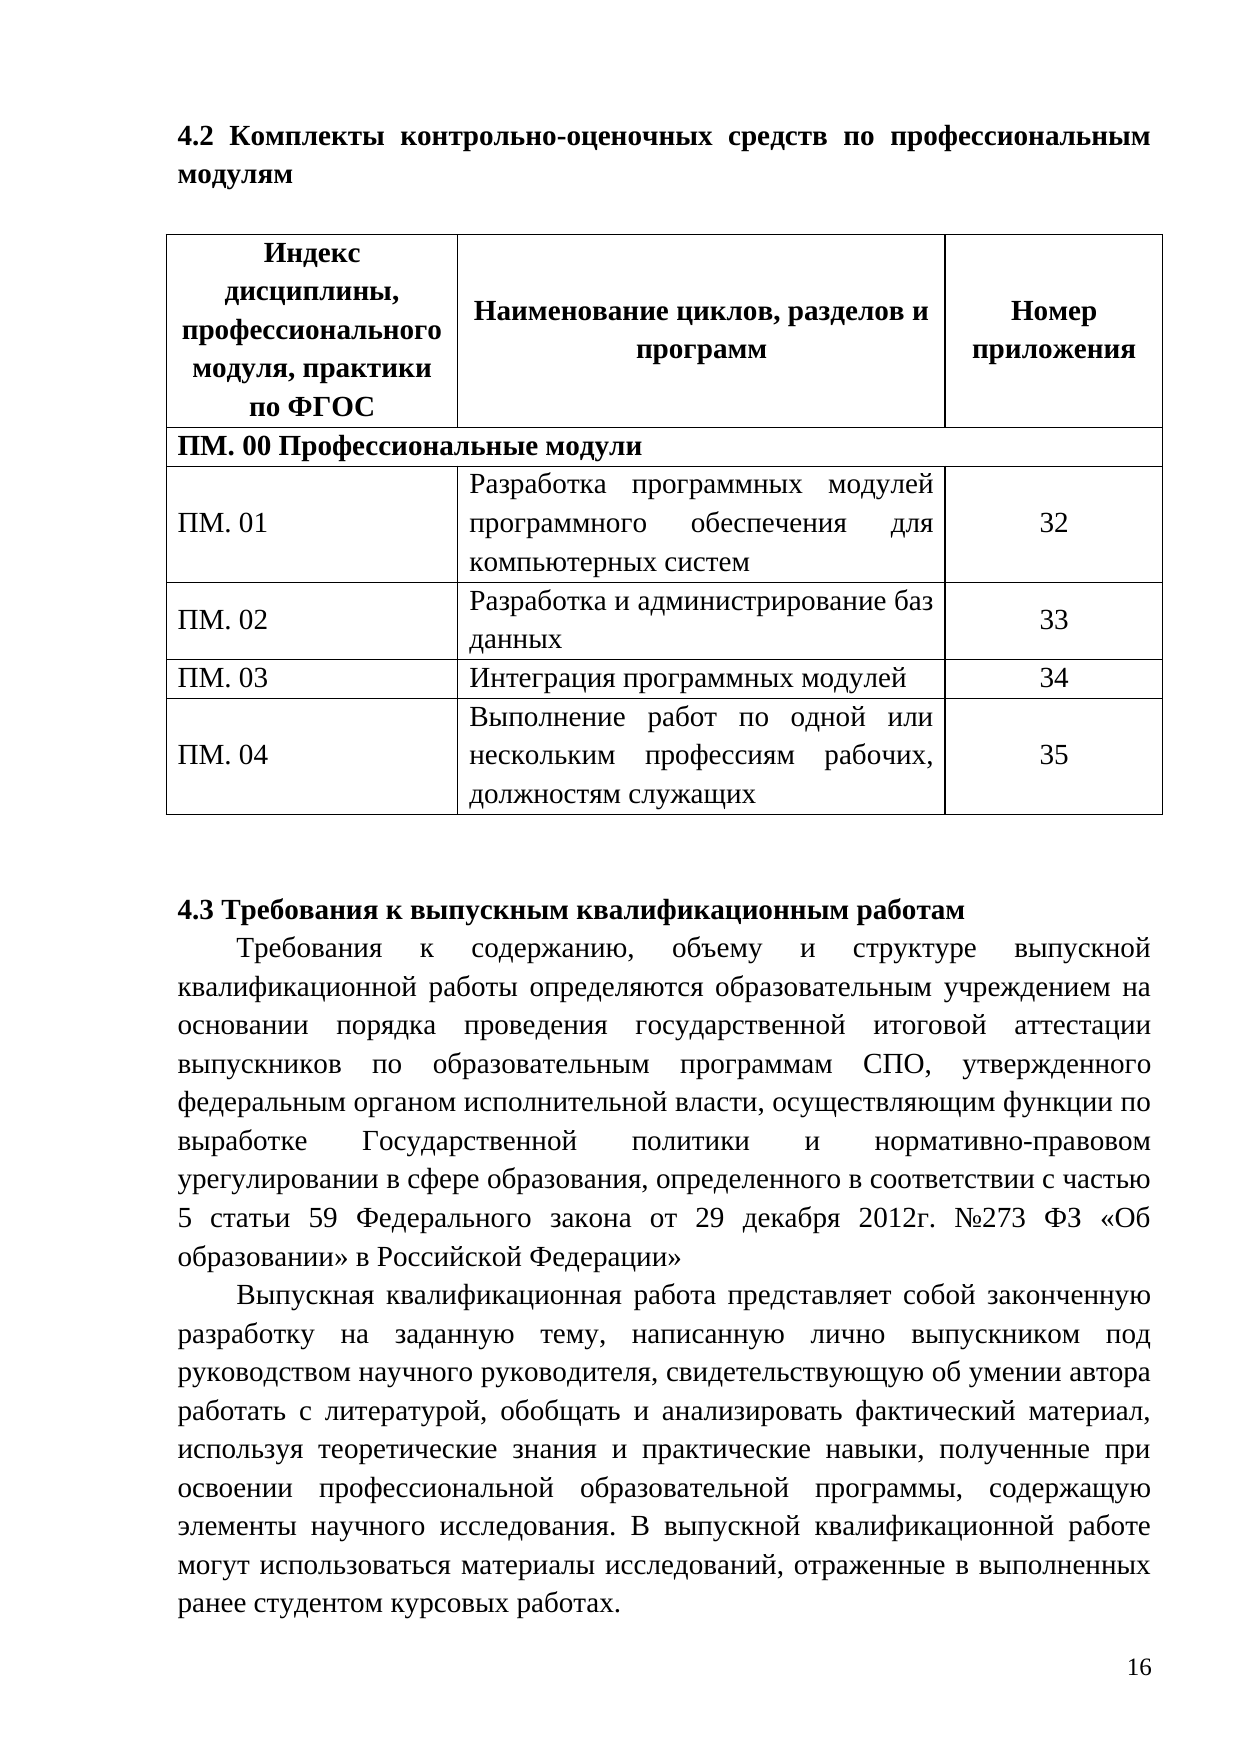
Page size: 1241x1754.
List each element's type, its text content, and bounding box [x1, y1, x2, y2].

text 4.2 Комплекты контрольно-оценочных средств по профессиональным модулям [177, 118, 1152, 190]
table_cell 32 [946, 467, 1162, 582]
table_cell Интеграция программных модулей [458, 660, 944, 698]
table_cell 33 [946, 583, 1162, 659]
table_header Индекс дисциплины, профессионального модуля, практики по ФГОС [167, 235, 457, 427]
table_header Наименование циклов, разделов и программ [458, 235, 944, 427]
table_cell Выполнение работ по одной или нескольким профессиям рабочих, должностям служащих [458, 699, 944, 814]
text Выпускная квалификационная работа представляет собой законченную разработку на заданную тему, написанную лично выпускником под руководством научного руководителя, свидетельствующую об умении автора работать с литературой, обобщать и анализировать фактический материал, используя теоретические знания и практические навыки, полученные при освоении профессиональной образовательной программы, содержащую элементы научного исследования. В выпускной квалификационной работе могут использоваться материалы исследований, отраженные в выполненных ранее студентом курсовых работах. [177, 1277, 1152, 1619]
table_cell 34 [946, 660, 1162, 698]
text 4.3 Требования к выпускным квалификационным работам [177, 892, 1152, 925]
table_header Номер приложения [946, 235, 1162, 427]
table_cell Разработка и администрирование баз данных [458, 583, 944, 659]
table_cell Разработка программных модулей программного обеспечения для компьютерных систем [458, 467, 944, 582]
table_cell 35 [946, 699, 1162, 814]
table_cell ПМ. 04 [167, 699, 457, 814]
table_cell ПМ. 02 [167, 583, 457, 659]
table_cell ПМ. 00 Профессиональные модули [167, 428, 1162, 466]
table_cell ПМ. 03 [167, 660, 457, 698]
table_cell ПМ. 01 [167, 467, 457, 582]
text Требования к содержанию, объему и структуре выпускной квалификационной работы определяются образовательным учреждением на основании порядка проведения государственной итоговой аттестации выпускников по образовательным программам СПО, утвержденного федеральным органом исполнительной власти, осуществляющим функции по выработке Государственной политики и нормативно-правовом урегулировании в сфере образования, определенного в соответствии с частью 5 статьи 59 Федерального закона от 29 декабря 2012г. №273 ФЗ «Об образовании» в Российской Федерации» [177, 930, 1152, 1272]
